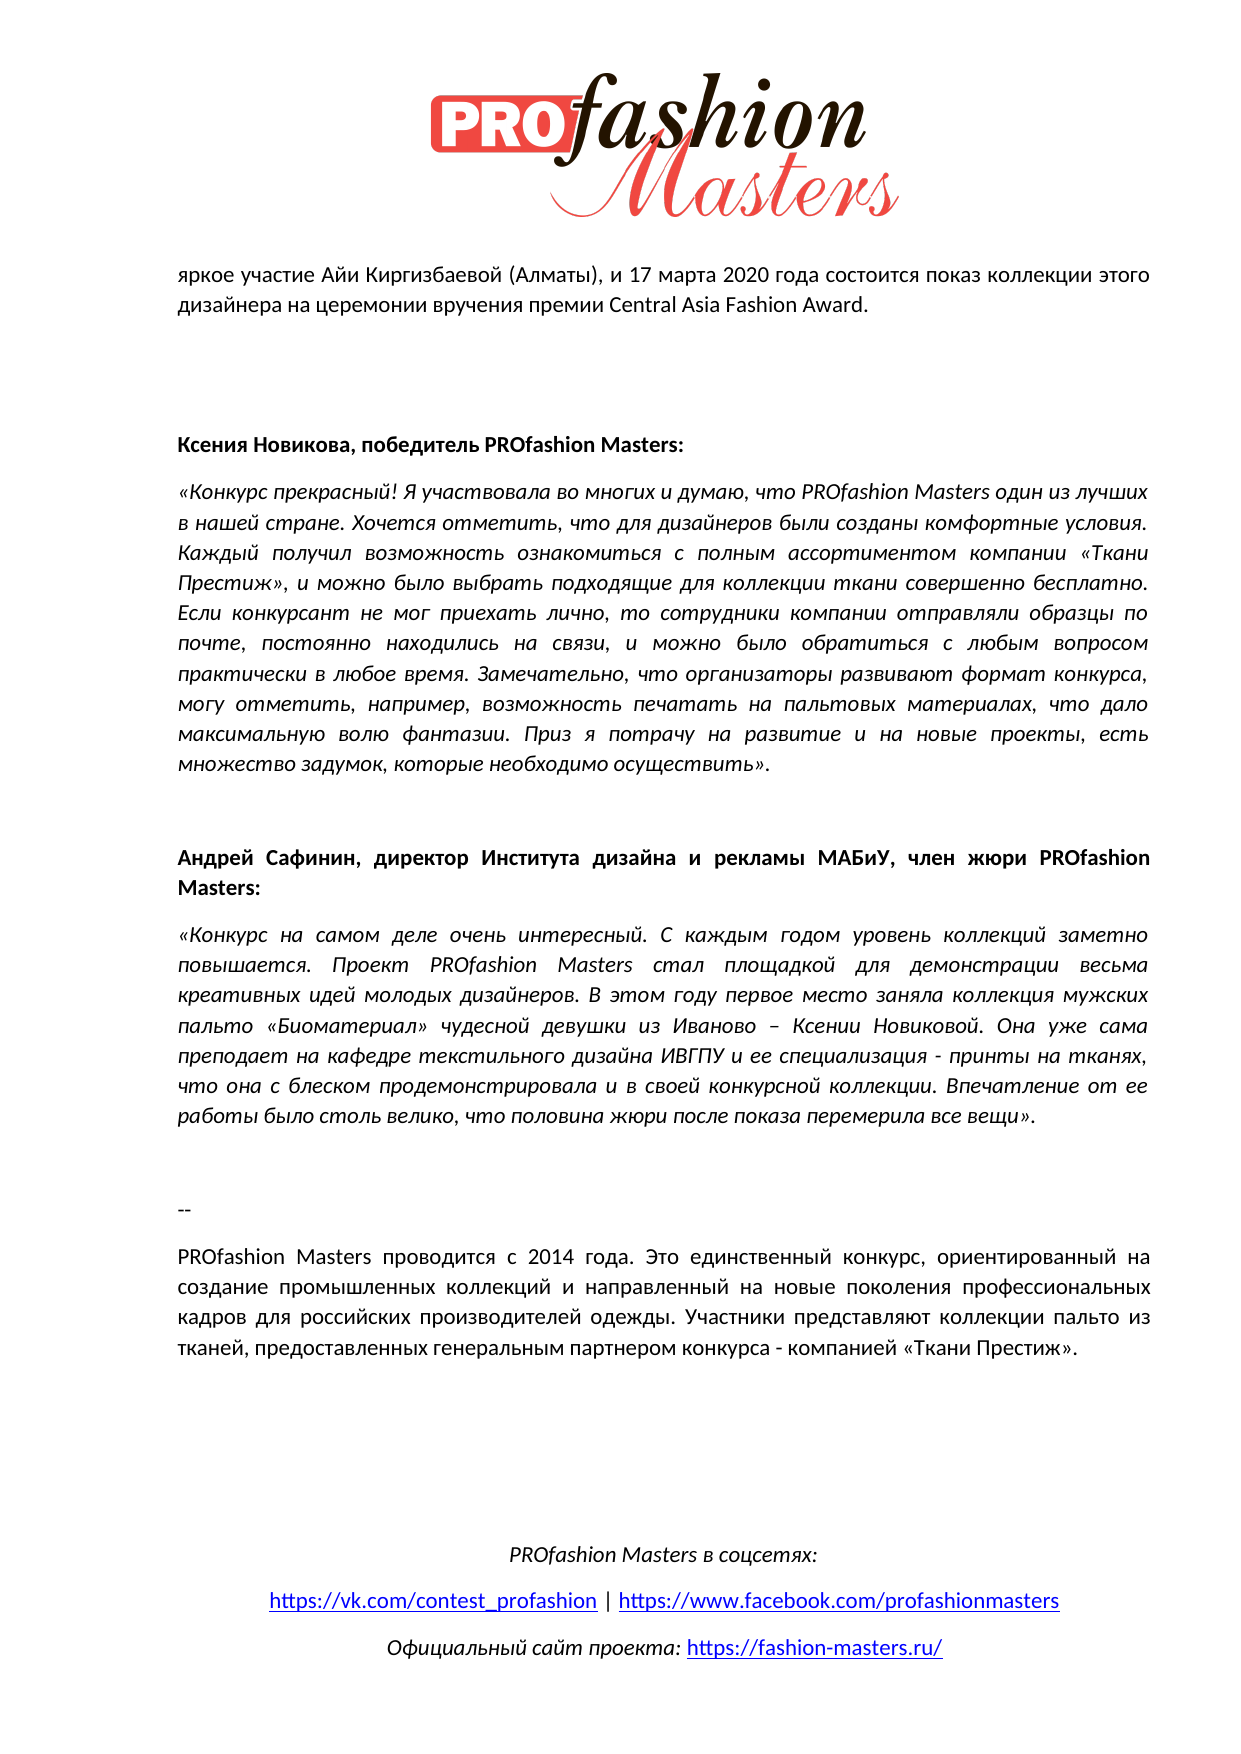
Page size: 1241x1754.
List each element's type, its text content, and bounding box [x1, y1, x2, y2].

text PROfashion Masters проводится с 2014 года. Это единственный конкурс, ориентированный на создание промышленных коллекций и направленный на новые поколения профессиональных кадров для российских производителей одежды. Участники представляют коллекции пальто из тканей, предоставленных генеральным партнером конкурса - компанией «Ткани Престиж». [177, 1242, 1152, 1361]
text -- [177, 1195, 1152, 1223]
text Ксения Новикова, победитель PROfashion Masters: [177, 431, 1152, 458]
text «Конкурс прекрасный! Я участвовала во многих и думаю, что PROfashion Masters один из лучших в нашей стране. Хочется отметить, что для дизайнеров были созданы комфортные условия. Каждый получил возможность ознакомиться с полным ассортиментом компании «Ткани Престиж», и можно было выбрать подходящие для коллекции ткани совершенно бесплатно. Если конкурсант не мог приехать лично, то сотрудники компании отправляли образцы по почте, постоянно находились на связи, и можно было обратиться с любым вопросом практически в любое время. Замечательно, что организаторы развивают формат конкурса, могу отметить, например, возможность печатать на пальтовых материалах, что дало максимальную волю фантазии. Приз я потрачу на развитие и на новые проекты, есть множество задумок, которые необходимо осуществить». [177, 477, 1152, 777]
picture [428, 73, 901, 232]
text Андрей Сафинин, директор Института дизайна и рекламы МАБиУ, член жюри PROfashion Masters: [177, 843, 1152, 901]
text «Конкурс на самом деле очень интересный. С каждым годом уровень коллекций заметно повышается. Проект PROfashion Masters стал площадкой для демонстрации весьма креативных идей молодых дизайнеров. В этом году первое место заняла коллекция мужских пальто «Биоматериал» чудесной девушки из Иваново – Ксении Новиковой. Она уже сама преподает на кафедре текстильного дизайна ИВГПУ и ее специализация - принты на тканях, что она с блеском продемонстрировала и в своей конкурсной коллекции. Впечатление от ее работы было столь велико, что половина жюри после показа перемерила все вещи». [177, 920, 1152, 1129]
